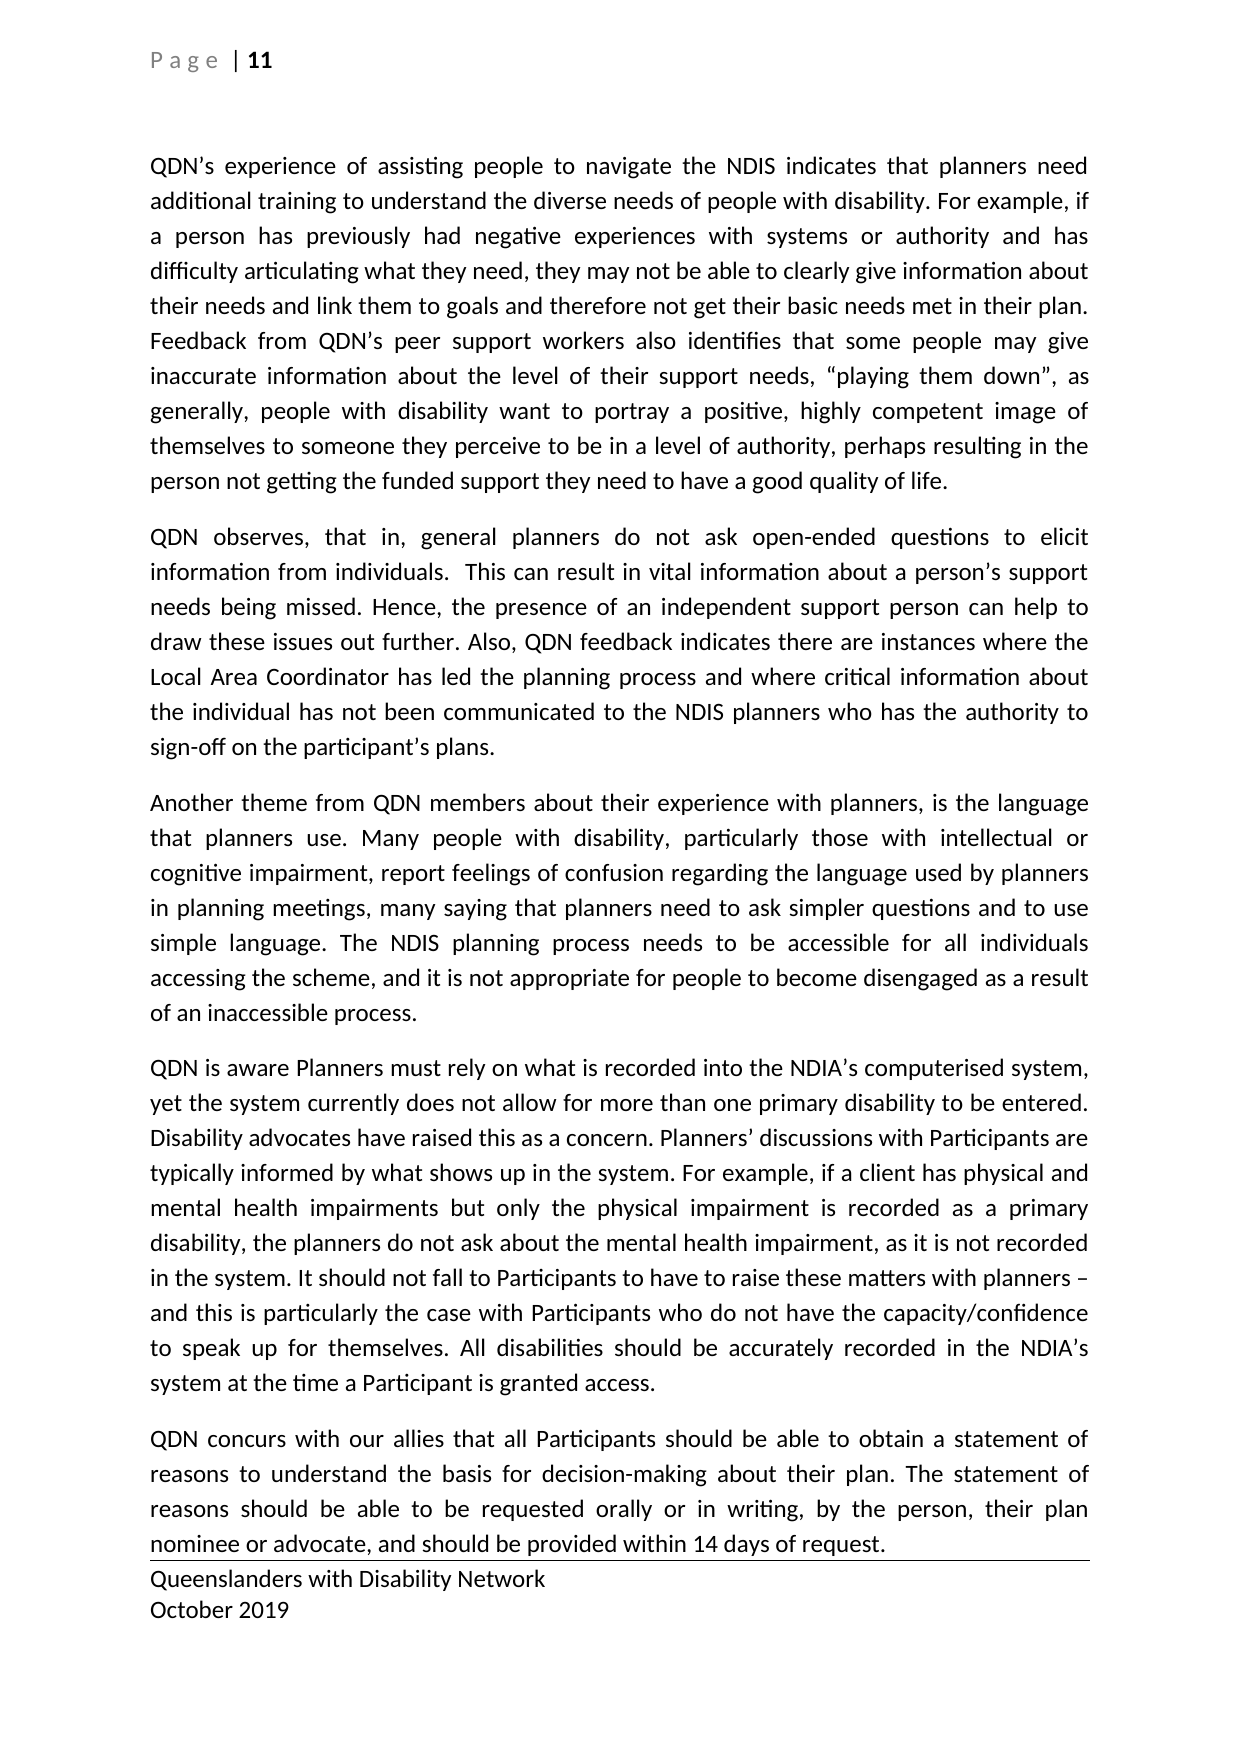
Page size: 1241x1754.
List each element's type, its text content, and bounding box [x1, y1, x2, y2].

text QDN observes, that in, general planners do not ask open-ended questions to elicit information from individuals. This can result in vital information about a person’s support needs being missed. Hence, the presence of an independent support person can help to draw these issues out further. Also, QDN feedback indicates there are instances where the Local Area Coordinator has led the planning process and where critical information about the individual has not been communicated to the NDIS planners who has the authority to sign-off on the participant’s plans. [150, 521, 1090, 761]
text QDN’s experience of assisting people to navigate the NDIS indicates that planners need additional training to understand the diverse needs of people with disability. For example, if a person has previously had negative experiences with systems or authority and has difficulty articulating what they need, they may not be able to clearly give information about their needs and link them to goals and therefore not get their basic needs met in their plan. Feedback from QDN’s peer support workers also identifies that some people may give inaccurate information about the level of their support needs, “playing them down”, as generally, people with disability want to portray a positive, highly competent image of themselves to someone they perceive to be in a level of authority, perhaps resulting in the person not getting the funded support they need to have a good quality of life. [150, 150, 1090, 496]
text QDN is aware Planners must rely on what is recorded into the NDIA’s computerised system, yet the system currently does not allow for more than one primary disability to be entered. Disability advocates have raised this as a concern. Planners’ discussions with Participants are typically informed by what shows up in the system. For example, if a client has physical and mental health impairments but only the physical impairment is recorded as a primary disability, the planners do not ask about the mental health impairment, as it is not recorded in the system. It should not fall to Participants to have to raise these matters with planners – and this is particularly the case with Participants who do not have the capacity/confidence to speak up for themselves. All disabilities should be accurately recorded in the NDIA’s system at the time a Participant is granted access. [150, 1052, 1090, 1398]
text QDN concurs with our allies that all Participants should be able to obtain a statement of reasons to understand the basis for decision-making about their plan. The statement of reasons should be able to be requested orally or in writing, by the person, their plan nominee or advocate, and should be provided within 14 days of request. [150, 1423, 1090, 1559]
text Another theme from QDN members about their experience with planners, is the language that planners use. Many people with disability, particularly those with intellectual or cognitive impairment, report feelings of confusion regarding the language used by planners in planning meetings, many saying that planners need to ask simpler questions and to use simple language. The NDIS planning process needs to be accessible for all individuals accessing the scheme, and it is not appropriate for people to become disengaged as a result of an inaccessible process. [150, 787, 1090, 1027]
